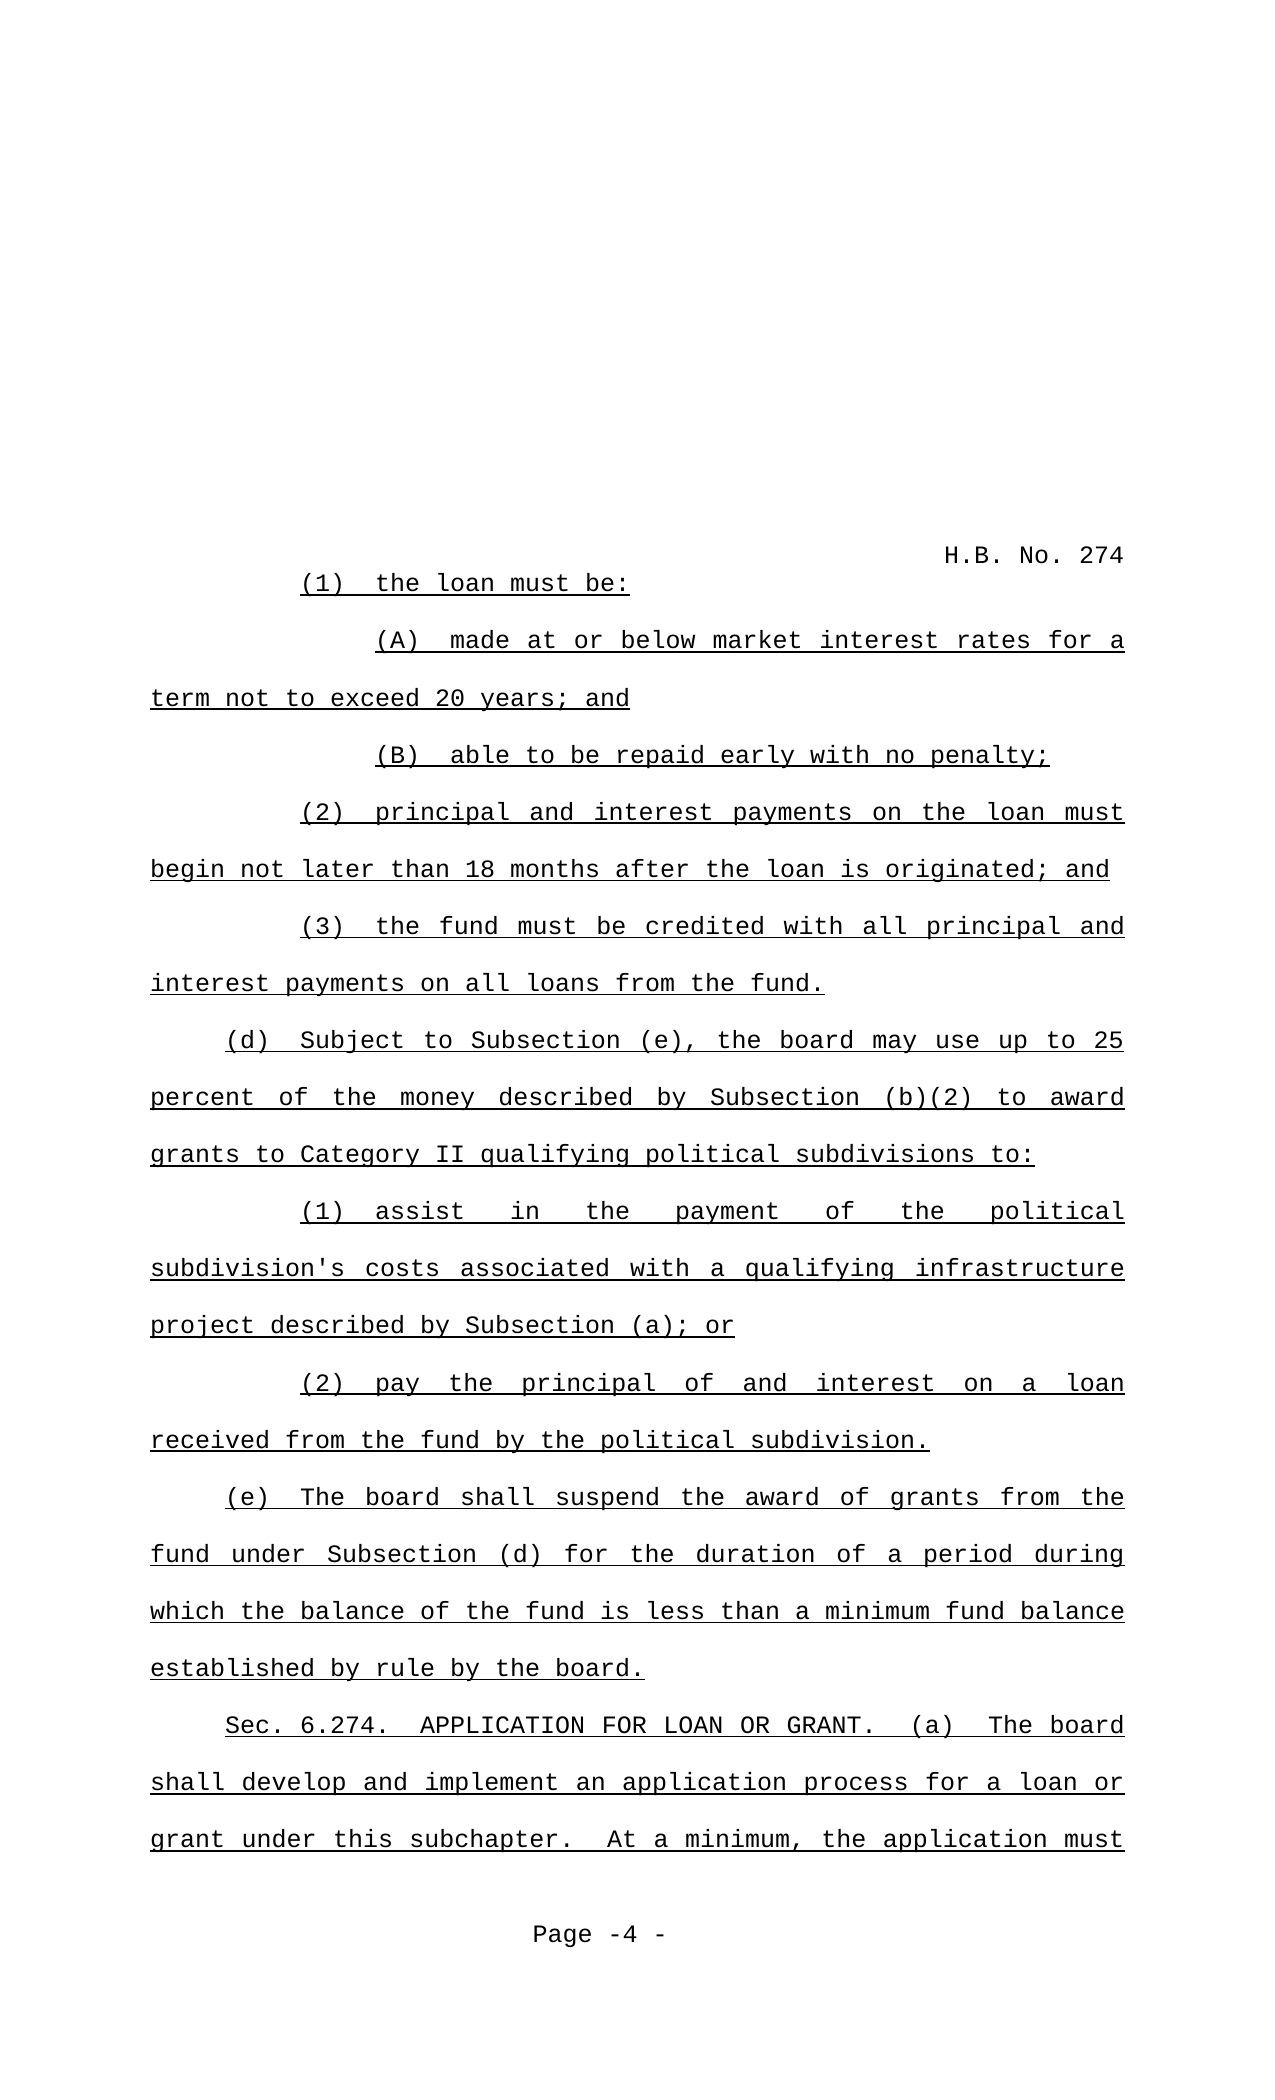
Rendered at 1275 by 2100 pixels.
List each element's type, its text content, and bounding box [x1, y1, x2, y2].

text (d) Subject to Subsection (e), the board may use up to 25 percent of the money described by Subsection (b)(2) to award grants to Category II qualifying political subdivisions to: [150, 1110, 1125, 1170]
text (1) assist in the payment of the political subdivision's costs associated with a qualifying infrastructure project described by Subsection (a); or [150, 1281, 1125, 1341]
text (2) pay the principal of and interest on a loan received from the fund by the political subdivision. [150, 1370, 1125, 1456]
text (d) Subject to Subsection (e), the board may use up to 25 percent of the money described by Subsection (b)(2) to award grants to Category II qualifying political subdivisions to: [150, 1027, 1125, 1108]
text (e) The board shall suspend the award of grants from the fund under Subsection (d) for the duration of a period during which the balance of the fund is less than a minimum fund balance established by rule by the board. [150, 1623, 1125, 1684]
text (B) able to be repaid early with no penalty; [150, 742, 1125, 771]
text (2) principal and interest payments on the loan must begin not later than 18 months after the loan is originated; and [150, 799, 1125, 885]
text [150, 1795, 1125, 1850]
text (1) the loan must be: [150, 571, 1125, 599]
text (e) The board shall suspend the award of grants from the fund under Subsection (d) for the duration of a period during which the balance of the fund is less than a minimum fund balance established by rule by the board. [150, 1566, 1125, 1622]
text (3) the fund must be credited with all principal and interest payments on all loans from the fund. [150, 913, 1125, 999]
text (1) assist in the payment of the political subdivision's costs associated with a qualifying infrastructure project described by Subsection (a); or [150, 1199, 1125, 1279]
text (A) made at or below market interest rates for a term not to exceed 20 years; and [150, 628, 1125, 713]
text (e) The board shall suspend the award of grants from the fund under Subsection (d) for the duration of a period during which the balance of the fund is less than a minimum fund balance established by rule by the board. [150, 1484, 1125, 1565]
